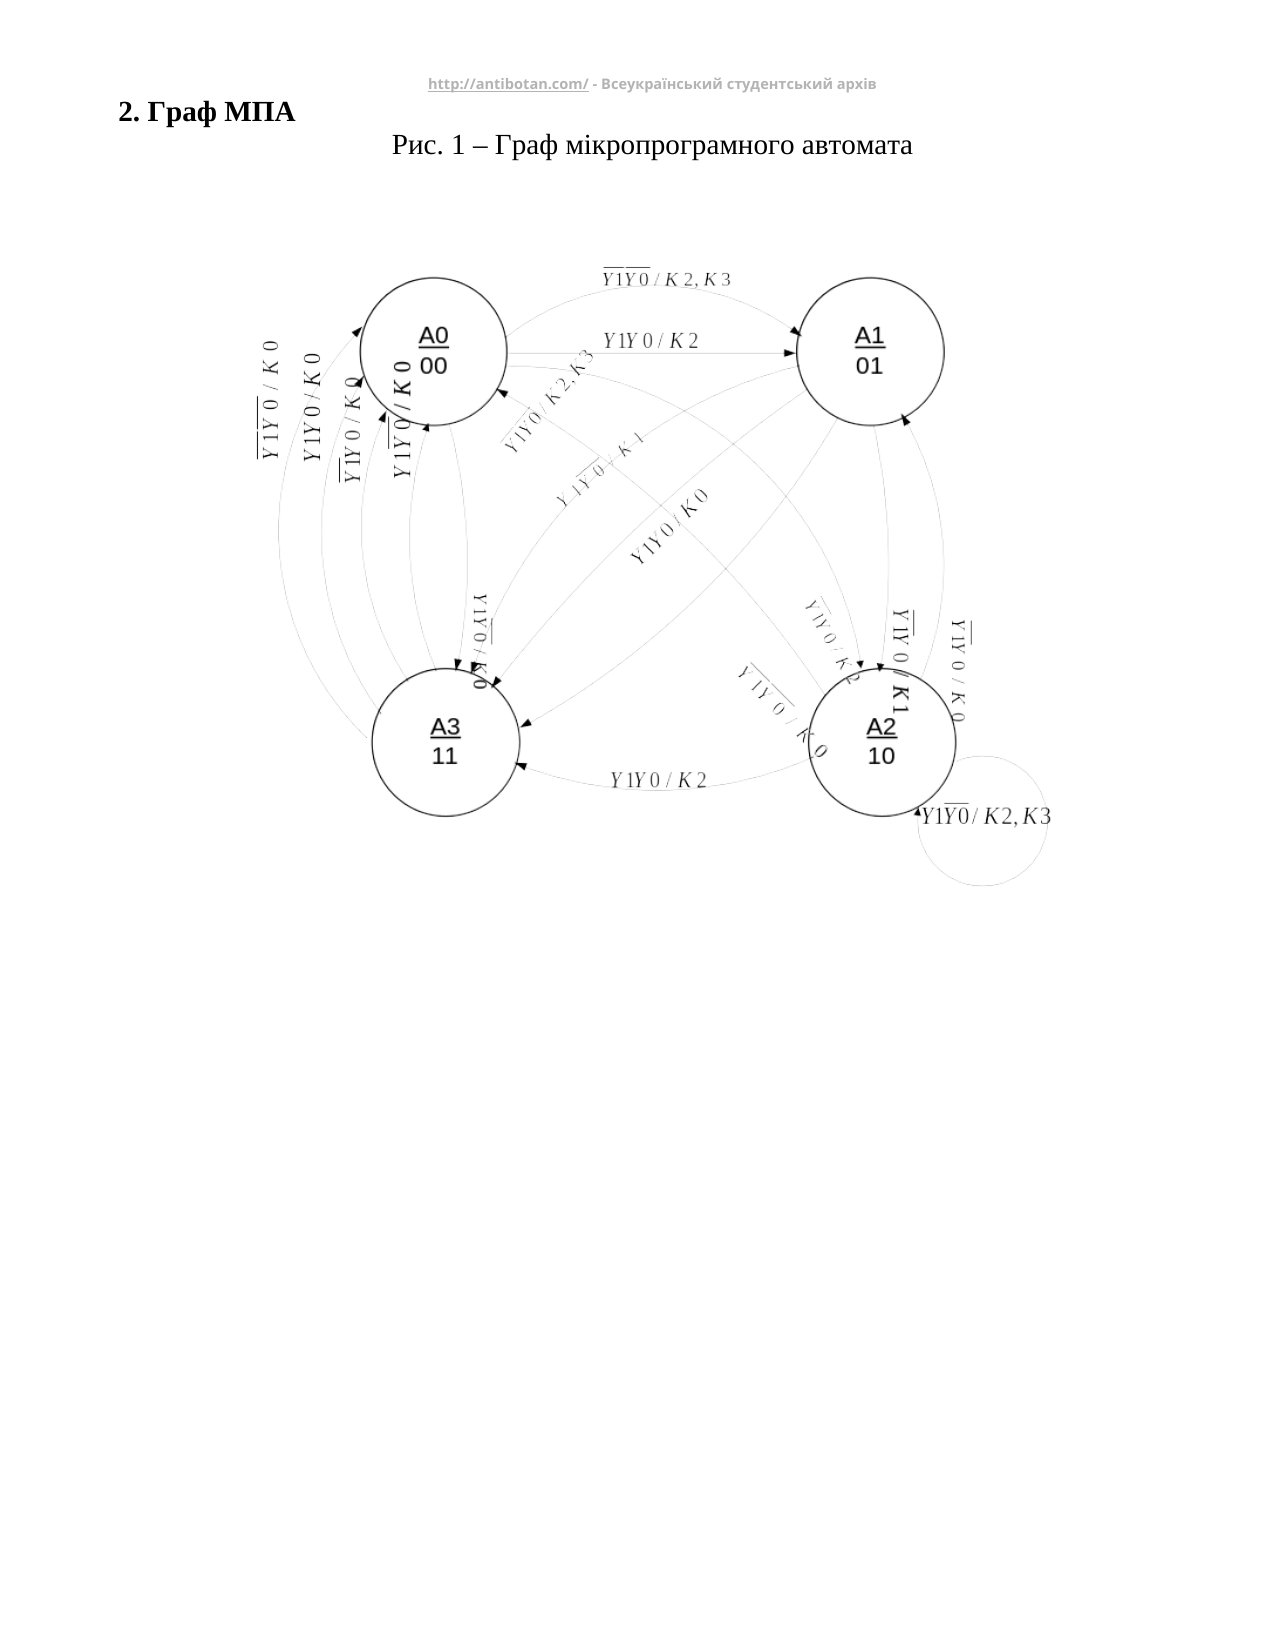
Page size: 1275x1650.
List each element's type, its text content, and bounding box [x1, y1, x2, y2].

text 2. Граф МПА [118, 94, 1186, 127]
text Рис. 1 – Граф мікропрограмного автомата [118, 127, 1186, 161]
